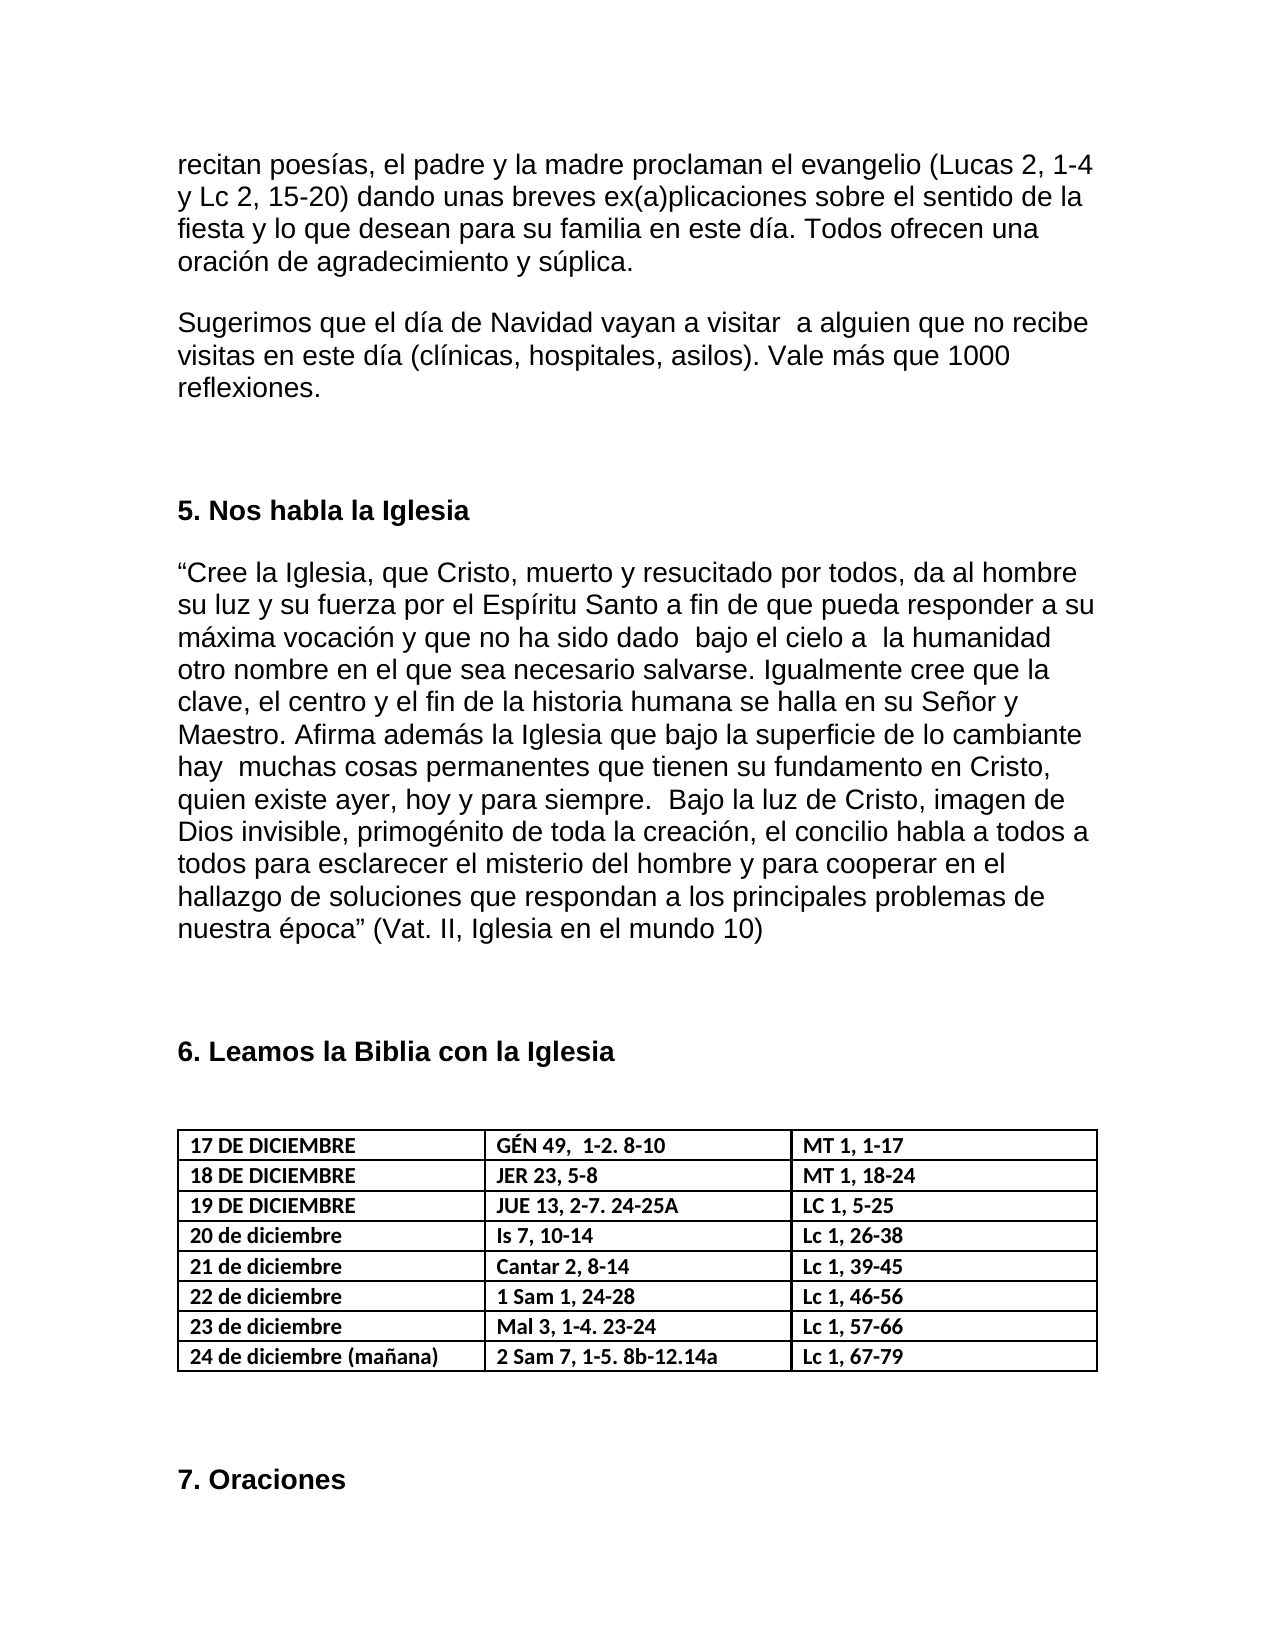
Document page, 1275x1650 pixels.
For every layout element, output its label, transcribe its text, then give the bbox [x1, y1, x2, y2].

table_cell Lc 1, 67-79 [793, 1342, 1096, 1370]
table_cell 2 Sam 7, 1-5. 8b-12.14a [486, 1342, 790, 1370]
table_cell 20 de diciembre [179, 1222, 484, 1250]
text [177, 148, 1098, 277]
table_cell 22 de diciembre [179, 1282, 484, 1310]
table_cell Is 7, 10-14 [486, 1222, 790, 1250]
table_cell MT 1, 18-24 [793, 1161, 1096, 1189]
table_cell Lc 1, 57-66 [793, 1312, 1096, 1340]
text Sugerimos que el día de Navidad vayan a visitar a alguien que no recibe visitas en este día (clínicas, hospitales, asilos). Vale más que 1000 reflexiones. [177, 306, 1098, 403]
table_cell JUE 13, 2-7. 24-25A [486, 1192, 790, 1219]
text 7. Oraciones [177, 1463, 1098, 1495]
table_cell 21 de diciembre [179, 1252, 484, 1280]
text 5. Nos habla la Iglesia [177, 494, 1098, 527]
table_cell 1 Sam 1, 24-28 [486, 1282, 790, 1310]
table_cell 23 de diciembre [179, 1312, 484, 1340]
table_cell Mal 3, 1-4. 23-24 [486, 1312, 790, 1340]
table_cell JER 23, 5-8 [486, 1161, 790, 1189]
table_cell 24 de diciembre (mañana) [179, 1342, 484, 1370]
table_cell Lc 1, 46-56 [793, 1282, 1096, 1310]
table_header MT 1, 1-17 [793, 1131, 1096, 1159]
table_header GÉN 49, 1-2. 8-10 [486, 1131, 790, 1159]
table_cell 18 DE DICIEMBRE [179, 1161, 484, 1189]
table_cell 19 DE DICIEMBRE [179, 1192, 484, 1219]
text “Cree la Iglesia, que Cristo, muerto y resucitado por todos, da al hombre su luz y su fuerza por el Espíritu Santo a fin de que pueda responder a su máxima vocación y que no ha sido dado bajo el cielo a la humanidad otro nombre en el que sea necesario salvarse. Igualmente cree que la clave, el centro y el fin de la historia humana se halla en su Señor y Maestro. Afirma además la Iglesia que bajo la superficie de lo cambiante hay muchas cosas permanentes que tienen su fundamento en Cristo, quien existe ayer, hoy y para siempre. Bajo la luz de Cristo, imagen de Dios invisible, primogénito de toda la creación, el concilio habla a todos a todos para esclarecer el misterio del hombre y para cooperar en el hallazgo de soluciones que respondan a los principales problemas de nuestra época” (Vat. II, Iglesia en el mundo 10) [177, 556, 1098, 944]
table_cell LC 1, 5-25 [793, 1192, 1096, 1219]
table_cell Cantar 2, 8-14 [486, 1252, 790, 1280]
text 6. Leamos la Biblia con la Iglesia [177, 1035, 1098, 1068]
table_cell Lc 1, 39-45 [793, 1252, 1096, 1280]
table_cell Lc 1, 26-38 [793, 1222, 1096, 1250]
table_header 17 DE DICIEMBRE [179, 1131, 484, 1159]
